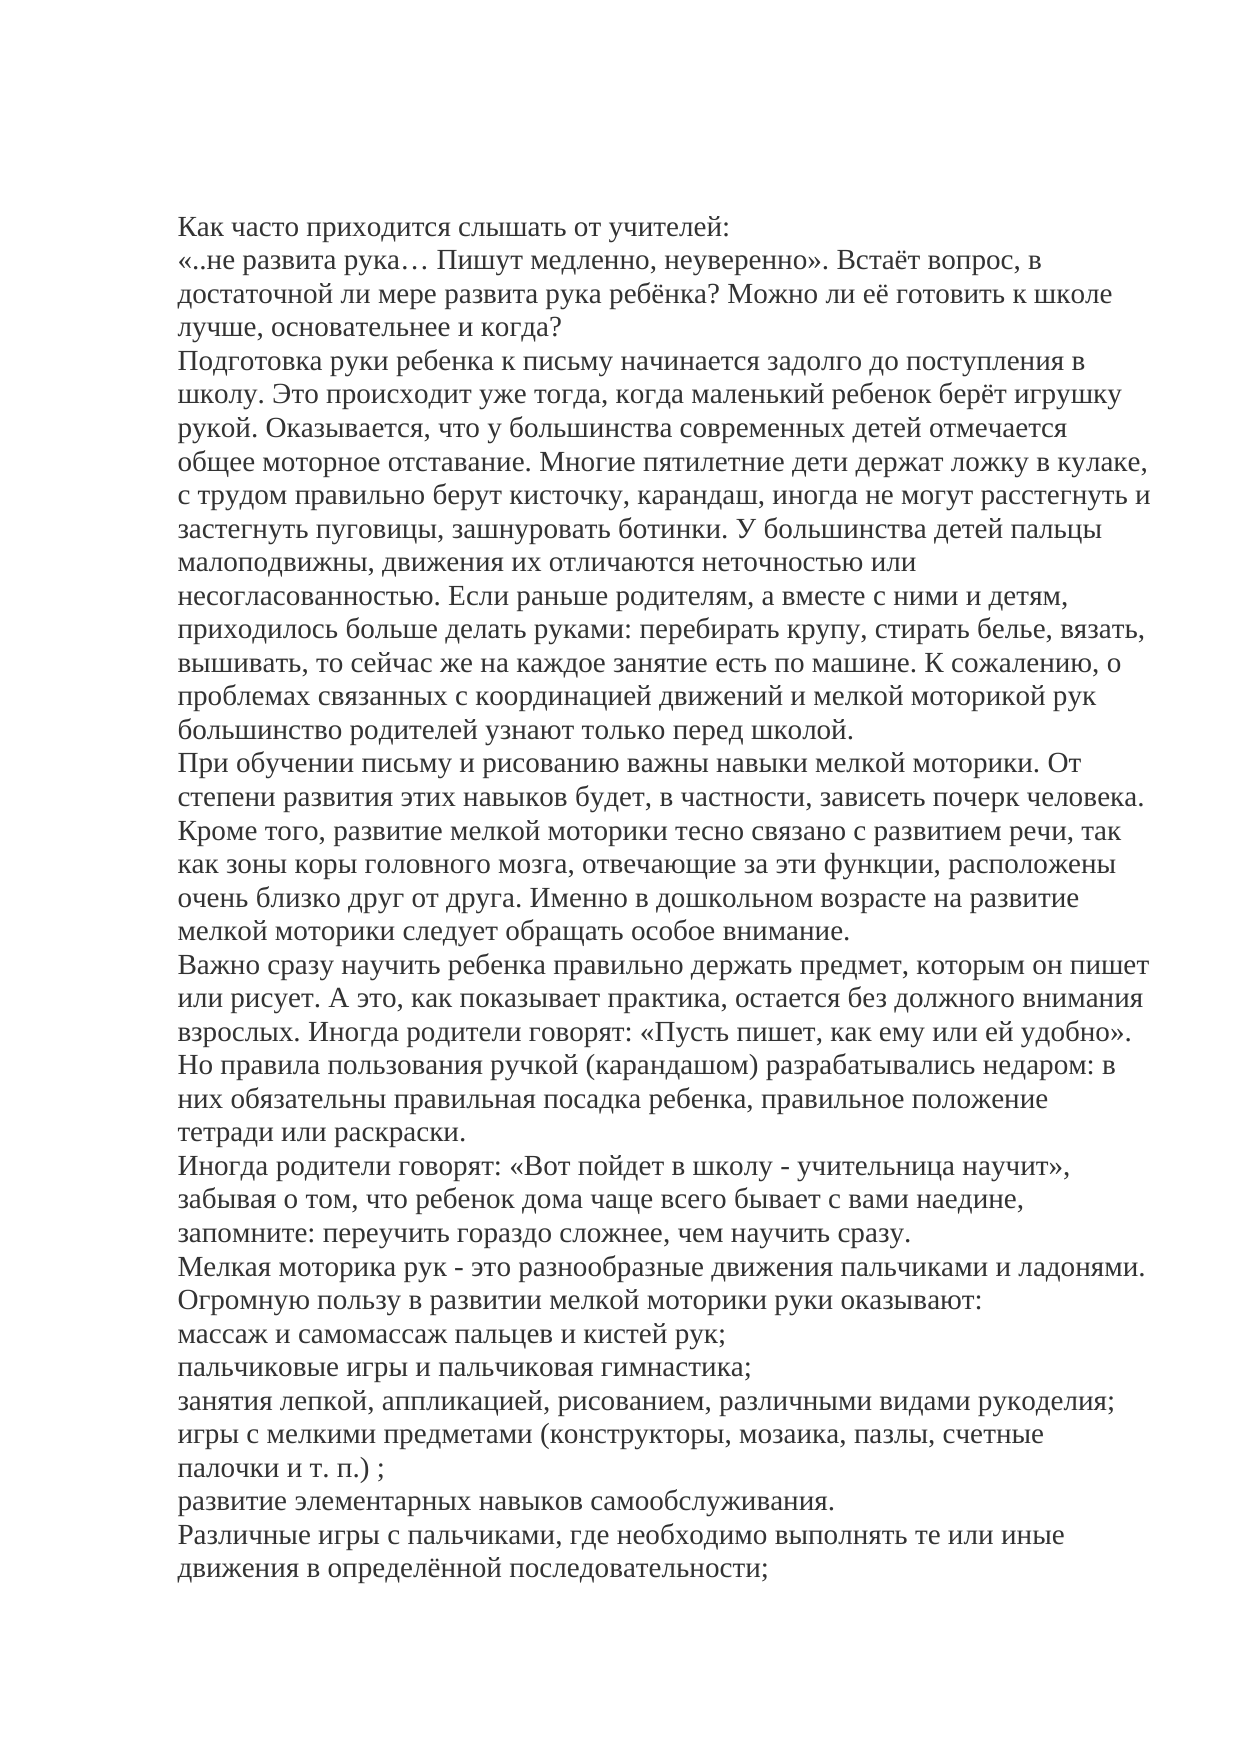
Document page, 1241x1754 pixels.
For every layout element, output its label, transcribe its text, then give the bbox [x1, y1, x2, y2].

text развитие элементарных навыков самообслуживания. [177, 1483, 1152, 1517]
text Важно сразу научить ребенка правильно держать предмет, которым он пишет или рисует. А это, как показывает практика, остается без должного внимания взрослых. Иногда родители говорят: «Пусть пишет, как ему или ей удобно». Но правила пользования ручкой (карандашом) разрабатывались недаром: в них обязательны правильная посадка ребенка, правильное положение тетради или раскраски. [177, 947, 1152, 1148]
text пальчиковые игры и пальчиковая гимнастика; [177, 1349, 1152, 1383]
text Подготовка руки ребенка к письму начинается задолго до поступления в школу. Это происходит уже тогда, когда маленький ребенок берёт игрушку рукой. Оказывается, что у большинства современных детей отмечается общее моторное отставание. Многие пятилетние дети держат ложку в кулаке, с трудом правильно берут кисточку, карандаш, иногда не могут расстегнуть и застегнуть пуговицы, зашнуровать ботинки. У большинства детей пальцы малоподвижны, движения их отличаются неточностью или несогласованностью. Если раньше родителям, а вместе с ними и детям, приходилось больше делать руками: перебирать крупу, стирать белье, вязать, вышивать, то сейчас же на каждое занятие есть по машине. К сожалению, о проблемах связанных с координацией движений и мелкой моторикой рук большинство родителей узнают только перед школой. [177, 343, 1152, 746]
text При обучении письму и рисованию важны навыки мелкой моторики. От степени развития этих навыков будет, в частности, зависеть почерк человека. Кроме того, развитие мелкой моторики тесно связано с развитием речи, так как зоны коры головного мозга, отвечающие за эти функции, расположены очень близко друг от друга. Именно в дошкольном возрасте на развитие мелкой моторики следует обращать особое внимание. [177, 746, 1152, 947]
text Огромную пользу в развитии мелкой моторики руки оказывают: [177, 1282, 1152, 1316]
text массаж и самомассаж пальцев и кистей рук; [177, 1316, 1152, 1349]
text Как часто приходится слышать от учителей: [177, 209, 1152, 242]
text Различные игры с пальчиками, где необходимо выполнять те или иные движения в определённой последовательности; [177, 1517, 1152, 1584]
text игры с мелкими предметами (конструкторы, мозаика, пазлы, счетные палочки и т. п.) ; [177, 1416, 1152, 1483]
text Иногда родители говорят: «Вот пойдет в школу - учительница научит», забывая о том, что ребенок дома чаще всего бывает с вами наедине, запомните: переучить гораздо сложнее, чем научить сразу. [177, 1148, 1152, 1249]
text занятия лепкой, аппликацией, рисованием, различными видами рукоделия; [177, 1383, 1152, 1416]
text «..не развита рука… Пишут медленно, неуверенно». Встаёт вопрос, в достаточной ли мере развита рука ребёнка? Можно ли её готовить к школе лучше, основательнее и когда? [177, 242, 1152, 343]
text Мелкая моторика рук - это разнообразные движения пальчиками и ладонями. [177, 1249, 1152, 1282]
